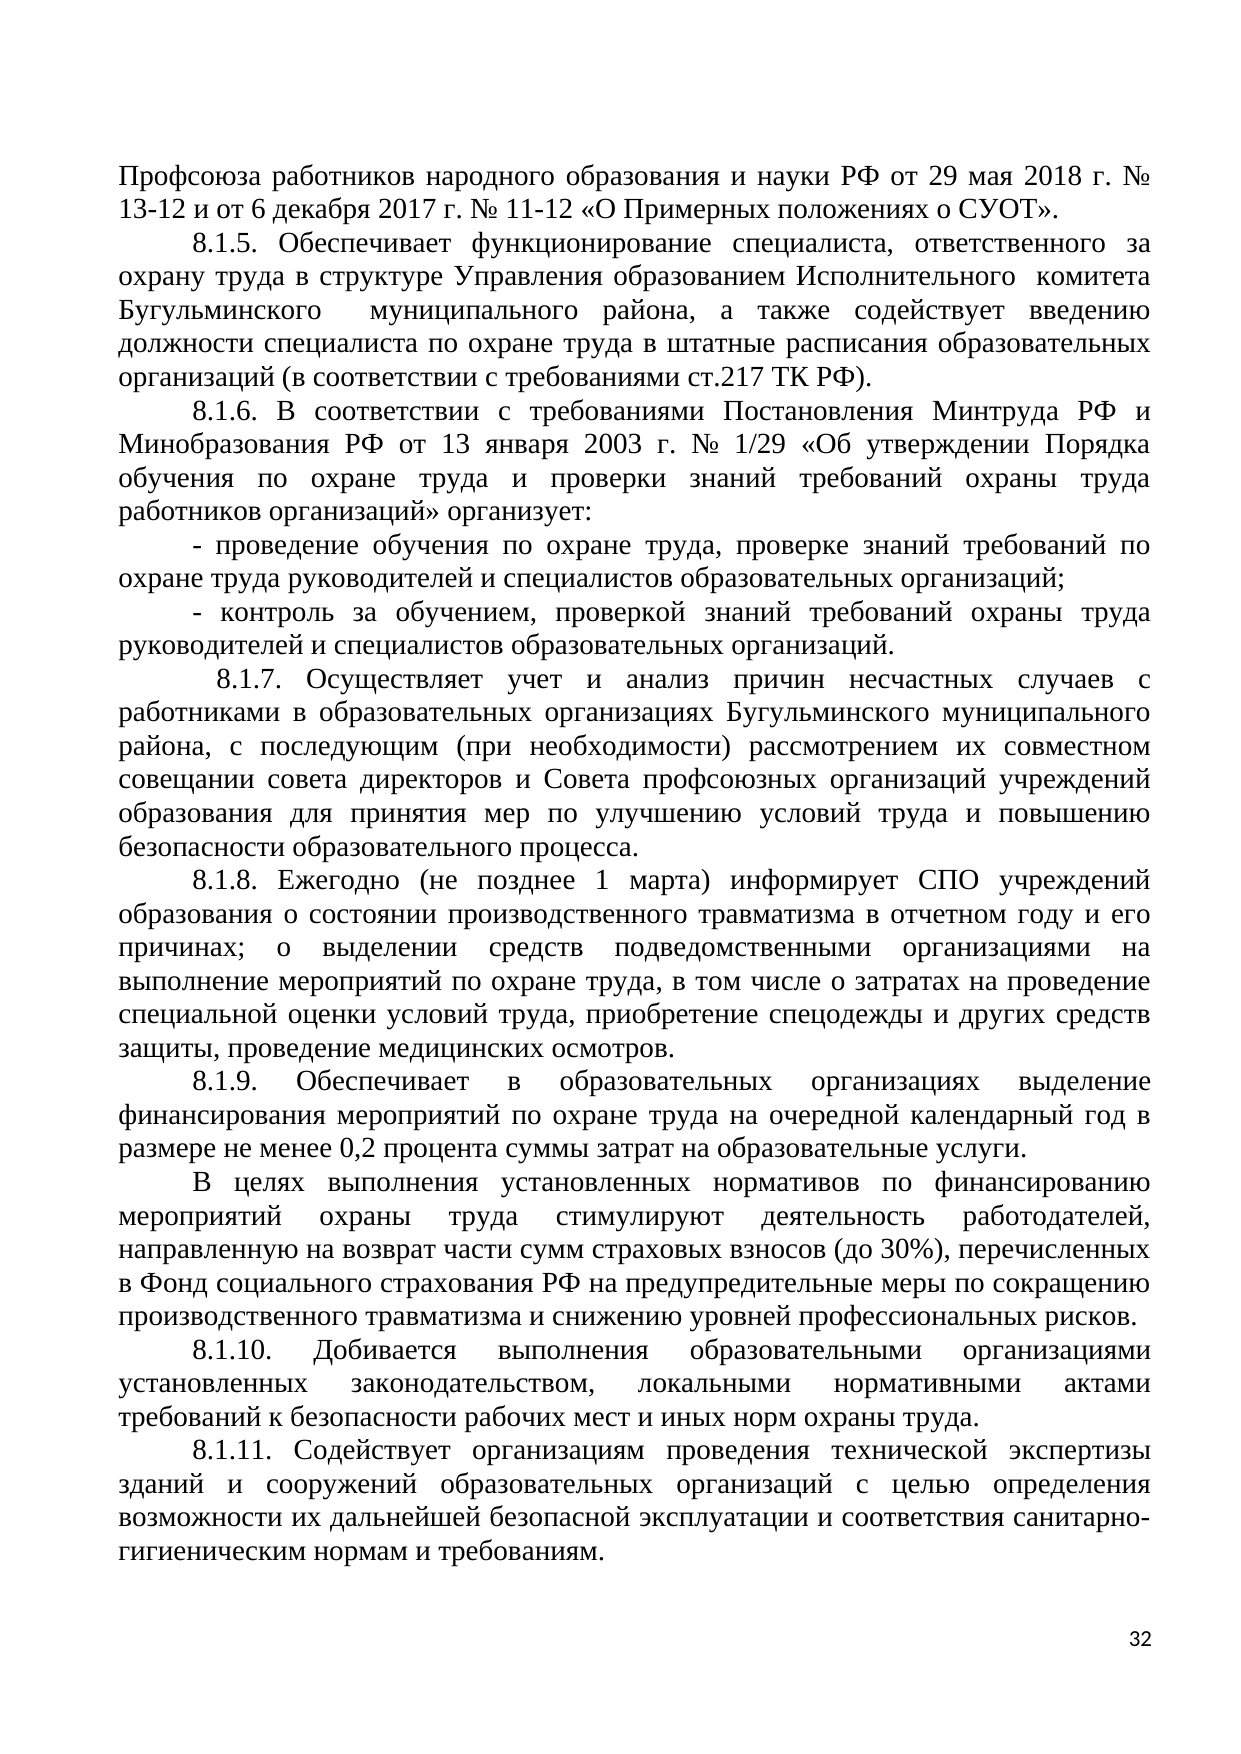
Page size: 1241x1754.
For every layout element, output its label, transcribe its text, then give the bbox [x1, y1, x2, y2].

text 8.1.8. Ежегодно (не позднее 1 марта) информирует СПО учреждений образования о состоянии производственного травматизма в отчетном году и его причинах; о выделении средств подведомственными организациями на выполнение мероприятий по охране труда, в том числе о затратах на проведение специальной оценки условий труда, приобретение спецодежды и других средств защиты, проведение медицинских осмотров. [118, 862, 1152, 1063]
text 8.1.9. Обеспечивает в образовательных организациях выделение финансирования мероприятий по охране труда на очередной календарный год в размере не менее 0,2 процента суммы затрат на образовательные услуги. [118, 1063, 1152, 1164]
text - проведение обучения по охране труда, проверке знаний требований по охране труда руководителей и специалистов образовательных организаций; [118, 527, 1152, 594]
text - контроль за обучением, проверкой знаний требований охраны труда руководителей и специалистов образовательных организаций. [118, 594, 1152, 661]
text 8.1.5. Обеспечивает функционирование специалиста, ответственного за охрану труда в структуре Управления образованием Исполнительного комитета Бугульминского муниципального района, а также содействует введению должности специалиста по охране труда в штатные расписания образовательных организаций (в соответствии с требованиями ст.217 ТК РФ). [118, 225, 1152, 393]
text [118, 158, 1152, 225]
text 8.1.6. В соответствии с требованиями Постановления Минтруда РФ и Минобразования РФ от 13 января 2003 г. № 1/29 «Об утверждении Порядка обучения по охране труда и проверки знаний требований охраны труда работников организаций» организует: [118, 393, 1152, 527]
text 8.1.10. Добивается выполнения образовательными организациями установленных законодательством, локальными нормативными актами требований к безопасности рабочих мест и иных норм охраны труда. [118, 1332, 1152, 1432]
text 8.1.7. Осуществляет учет и анализ причин несчастных случаев с работниками в образовательных организациях Бугульминского муниципального района, с последующим (при необходимости) рассмотрением их совместном совещании совета директоров и Совета профсоюзных организаций учреждений образования для принятия мер по улучшению условий труда и повышению безопасности образовательного процесса. [118, 661, 1152, 862]
text 8.1.11. Содействует организациям проведения технической экспертизы зданий и сооружений образовательных организаций с целью определения возможности их дальнейшей безопасной эксплуатации и соответствия санитарно-гигиеническим нормам и требованиям. [118, 1432, 1152, 1567]
text В целях выполнения установленных нормативов по финансированию мероприятий охраны труда стимулируют деятельность работодателей, направленную на возврат части сумм страховых взносов (до 30%), перечисленных в Фонд социального страхования РФ на предупредительные меры по сокращению производственного травматизма и снижению уровней профессиональных рисков. [118, 1164, 1152, 1332]
